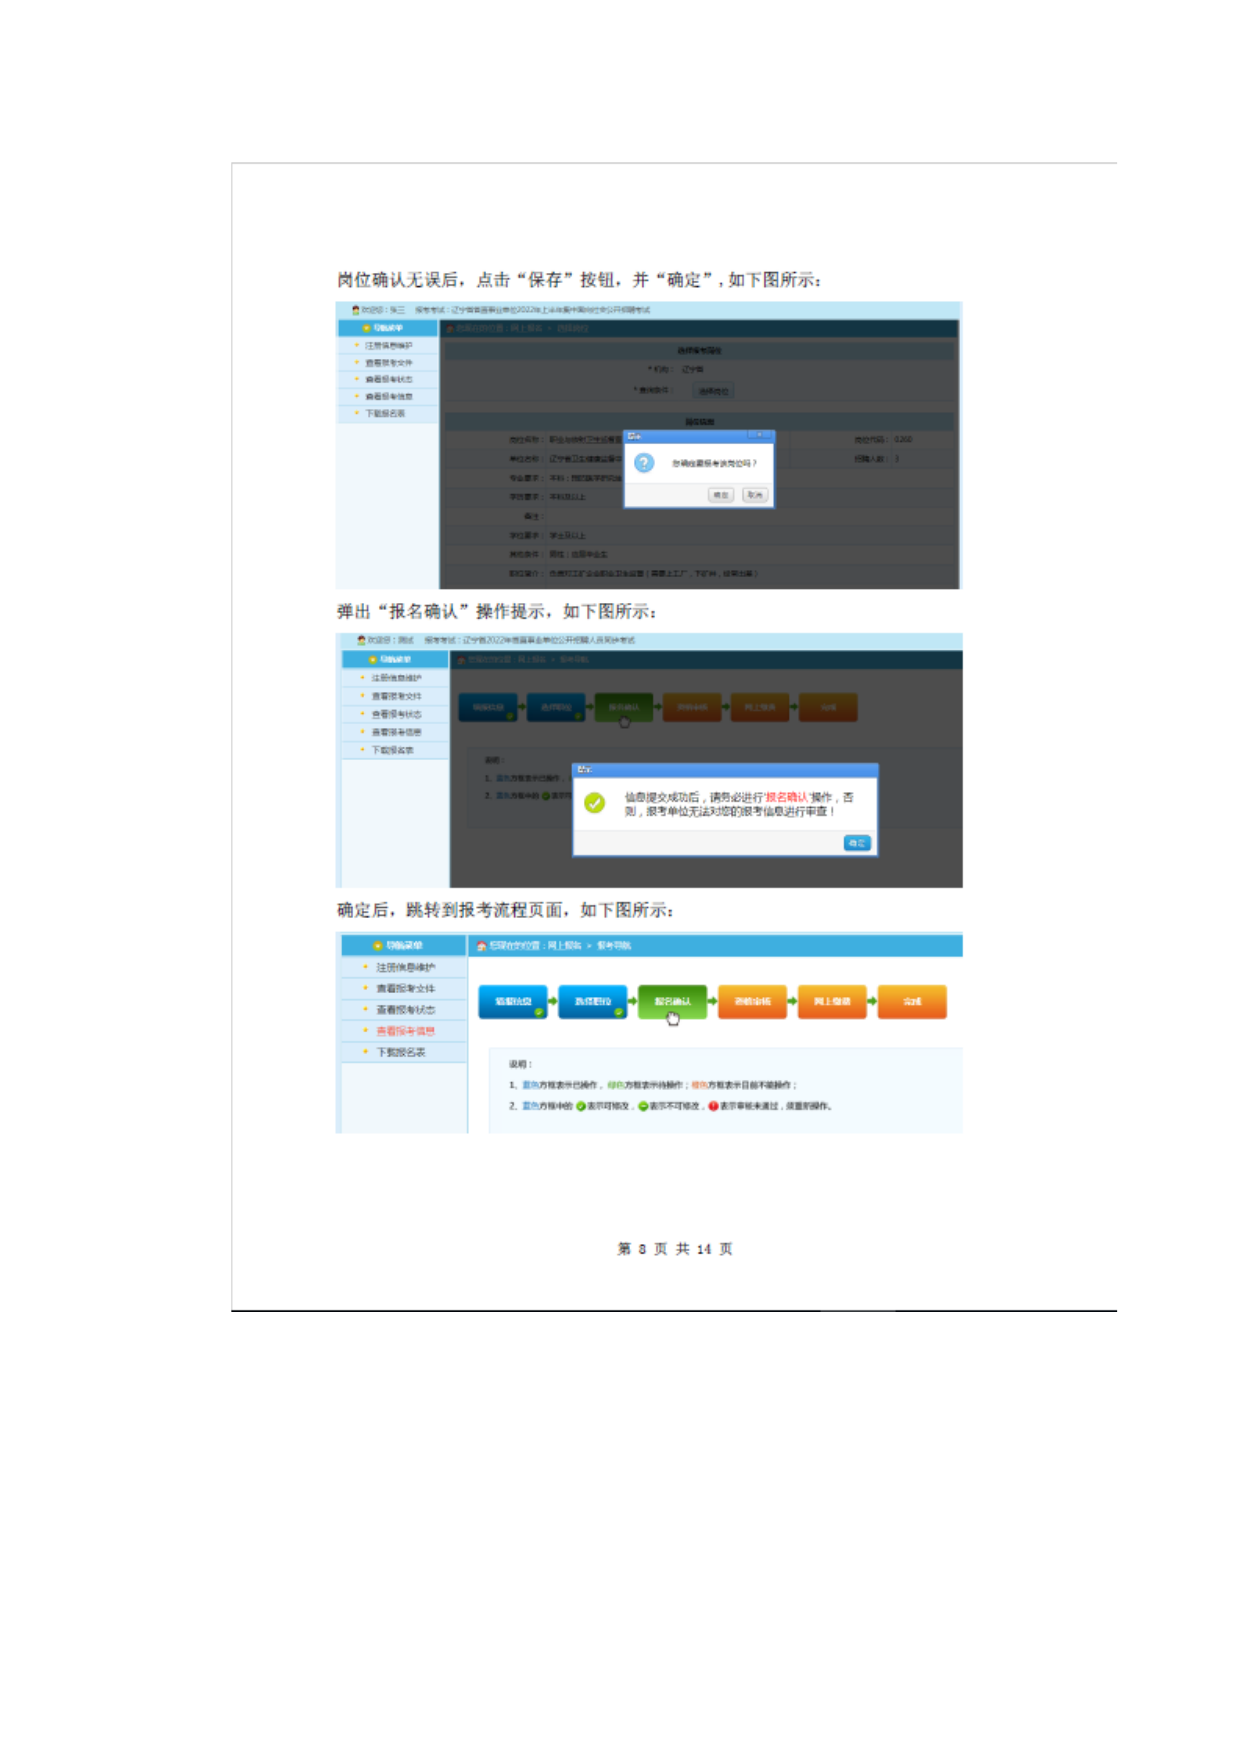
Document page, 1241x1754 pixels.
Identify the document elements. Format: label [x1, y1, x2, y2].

picture [231, 162, 1118, 1312]
